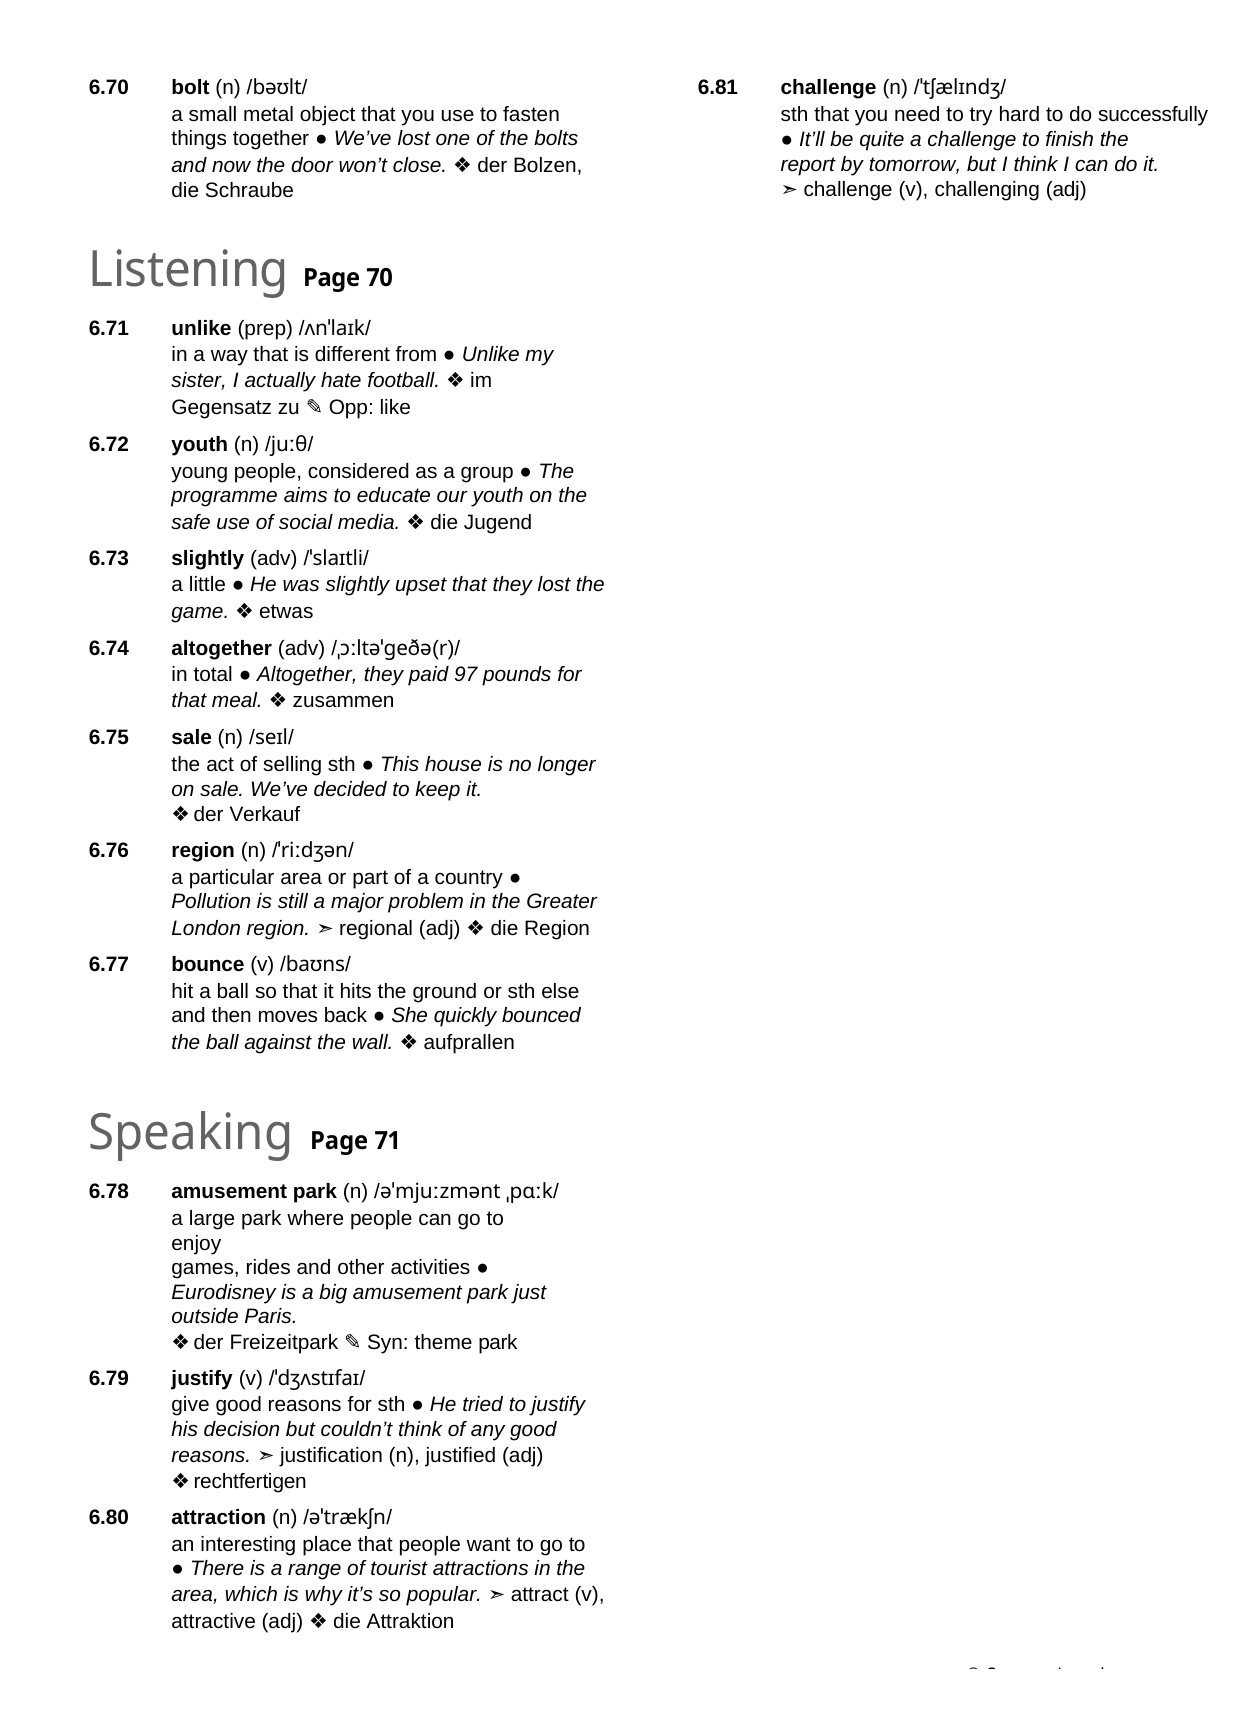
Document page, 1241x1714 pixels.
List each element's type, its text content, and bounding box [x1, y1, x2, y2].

list youth (n) /juːθ/ [88, 429, 605, 458]
text sth that you need to try hard to do successfully [780, 102, 1240, 126]
list slightly (adv) /ˈslaɪtli/ [88, 543, 605, 572]
list There is a range of tourist attractions in the area, which is why it’s so popular. ➣ attract (v), attractive (adj) ❖ die Attraktion [171, 1557, 605, 1634]
list justify (v) /ˈdʒʌstɪfaɪ/ [88, 1363, 605, 1391]
list It’ll be quite a challenge to finish the report by tomorrow, but I think I can do it. [780, 127, 1184, 175]
text Listening Page 70 [88, 232, 605, 301]
list sale (n) /seɪl/ [88, 722, 605, 751]
text in a way that is different from ● Unlike my sister, I actually hate football. ❖ im Gegensatz zu ✎ Opp: like [171, 343, 598, 420]
text a particular area or part of a country ● Pollution is still a major problem in the Greater London region. ➣ regional (adj) ❖ die Region [171, 865, 605, 941]
text Speaking Page 71 [88, 1096, 605, 1164]
list bolt (n) /bəʊlt/ [88, 72, 605, 101]
list region (n) /ˈriːdʒən/ [88, 835, 605, 864]
list altogether (adv) /ˌɔːltəˈɡeðə(r)/ [88, 633, 605, 661]
list amusement park (n) /əˈmjuːzmənt ˌpɑːk/ a large park where people can go to enjoy [88, 1177, 559, 1254]
text a small metal object that you use to fasten things together ● We’ve lost one of the bolts and now the door won’t close. ❖ der Bolzen, die Schraube [171, 102, 598, 202]
list attraction (n) /əˈtrækʃn/ [88, 1502, 605, 1530]
list der Verkauf [171, 801, 605, 827]
list bounce (v) /baʊns/ [88, 949, 605, 978]
text an interesting place that people want to go to [171, 1531, 605, 1555]
list unlike (prep) /ʌnˈlaɪk/ [88, 313, 605, 342]
text games, rides and other activities ● Eurodisney is a big amusement park just outside Paris. [171, 1255, 598, 1328]
text a little ● He was slightly upset that they lost the game. ❖ etwas [171, 573, 605, 624]
list der Freizeitpark ✎ Syn: theme park [171, 1329, 605, 1354]
text give good reasons for sth ● He tried to justify his decision but couldn’t think of any good reasons. ➣ justification (n), justified (adj) [171, 1392, 598, 1469]
list rechtfertigen [171, 1469, 605, 1493]
text hit a ball so that it hits the ground or sth else and then moves back ● She quickly bounced the ball against the wall. ❖ aufprallen [171, 979, 598, 1056]
text young people, considered as a group ● The programme aims to educate our youth on the safe use of social media. ❖ die Jugend [171, 459, 598, 536]
list challenge (n) /ˈtʃælɪndʒ/ [698, 72, 1240, 101]
text in total ● Altogether, they paid 97 pounds for that meal. ❖ zusammen [171, 663, 598, 714]
text the act of selling sth ● This house is no longer on sale. We’ve decided to keep it. [171, 752, 598, 801]
text ➣ challenge (v), challenging (adj) [780, 176, 1240, 201]
